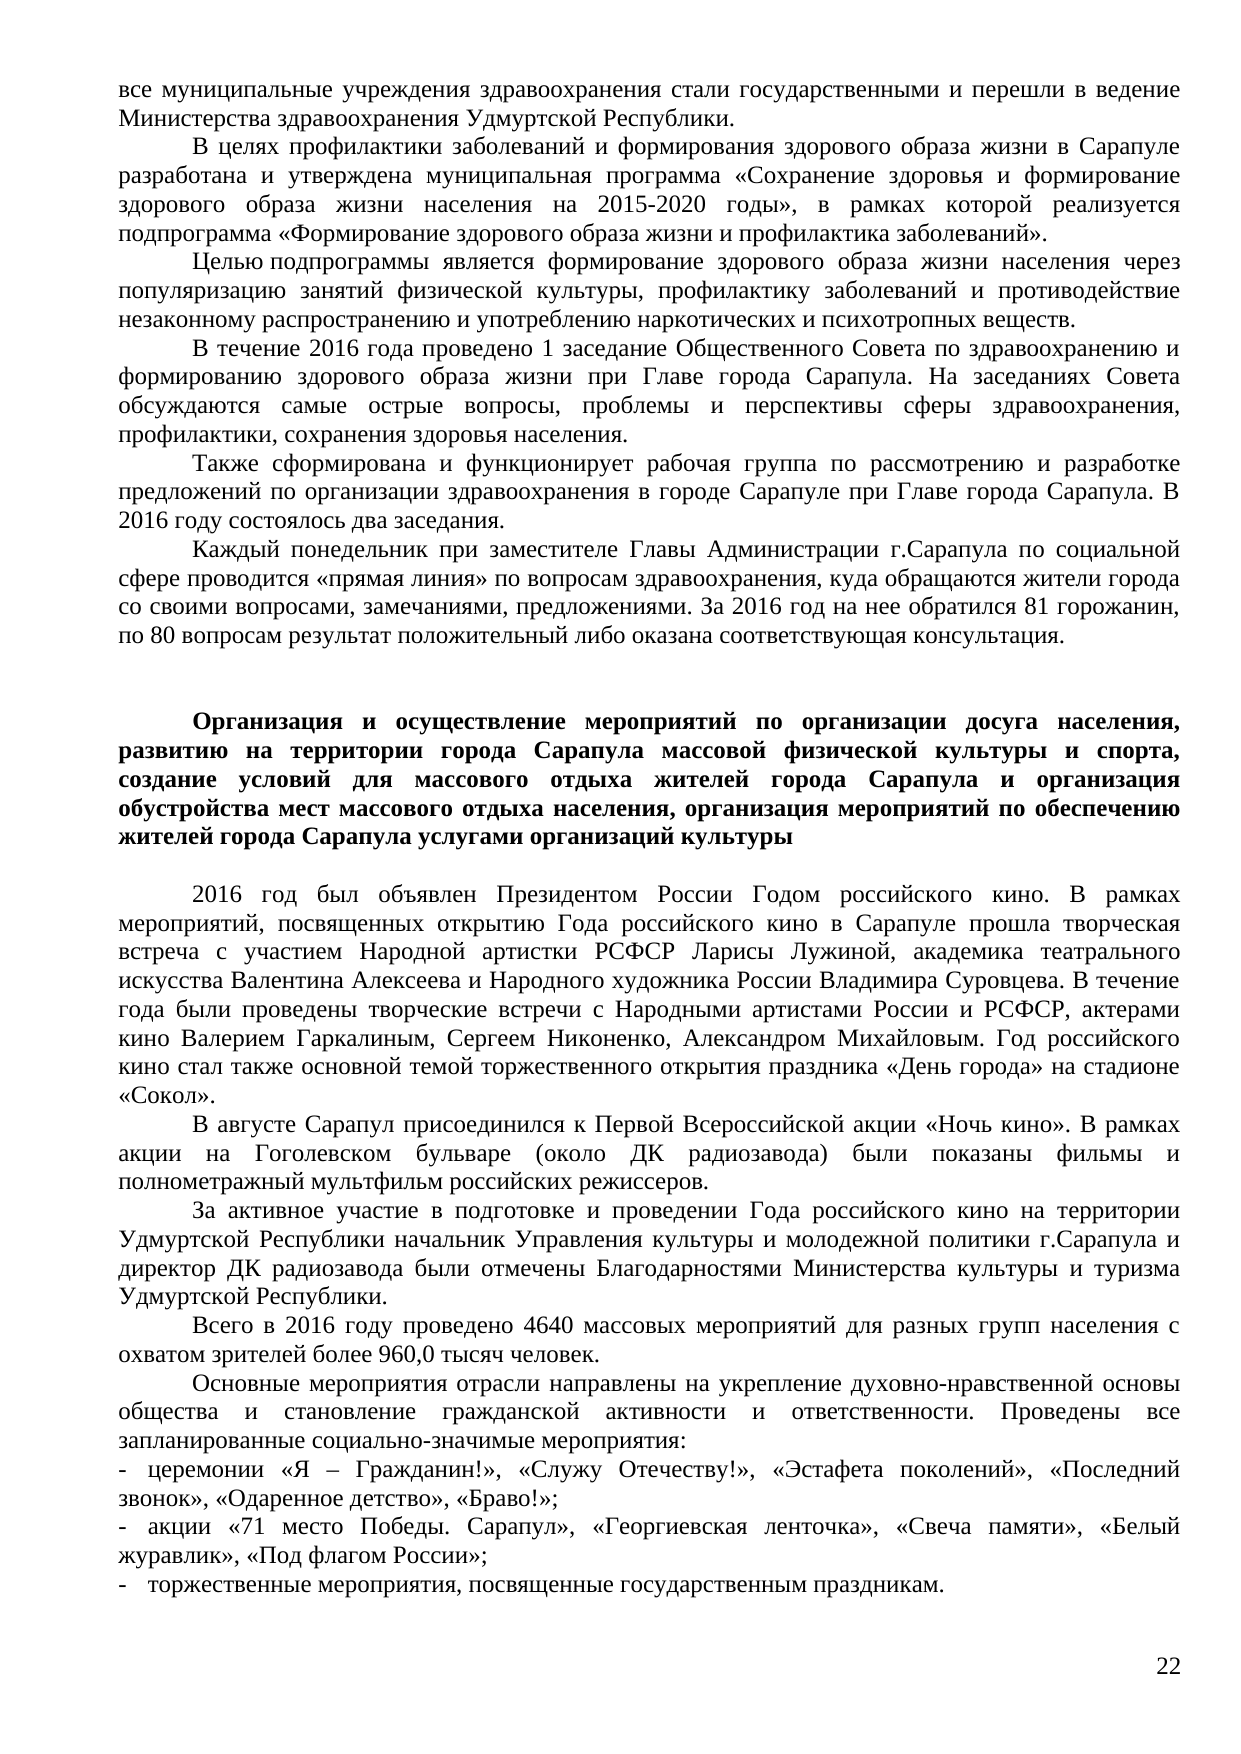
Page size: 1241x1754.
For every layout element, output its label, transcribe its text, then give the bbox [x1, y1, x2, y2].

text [118, 74, 1181, 131]
text Целью подпрограммы является формирование здорового образа жизни населения через популяризацию занятий физической культуры, профилактику заболеваний и противодействие незаконному распространению и употреблению наркотических и психотропных веществ. [118, 246, 1181, 333]
text В течение 2016 года проведено 1 заседание Общественного Совета по здравоохранению и формированию здорового образа жизни при Главе города Сарапула. На заседаниях Совета обсуждаются самые острые вопросы, проблемы и перспективы сферы здравоохранения, профилактики, сохранения здоровья населения. [118, 333, 1181, 448]
text За активное участие в подготовке и проведении Года российского кино на территории Удмуртской Республики начальник Управления культуры и молодежной политики г.Сарапула и директор ДК радиозавода были отмечены Благодарностями Министерства культуры и туризма Удмуртской Республики. [118, 1195, 1181, 1310]
text Организация и осуществление мероприятий по организации досуга населения, развитию на территории города Сарапула массовой физической культуры и спорта, создание условий для массового отдыха жителей города Сарапула и организация обустройства мест массового отдыха населения, организация мероприятий по обеспечению жителей города Сарапула услугами организаций культуры [118, 706, 1181, 850]
text - торжественные мероприятия, посвященные государственным праздникам. [118, 1569, 1181, 1598]
text В августе Сарапул присоединился к Первой Всероссийской акции «Ночь кино». В рамках акции на Гоголевском бульваре (около ДК радиозавода) были показаны фильмы и полнометражный мультфильм российских режиссеров. [118, 1109, 1181, 1195]
text Основные мероприятия отрасли направлены на укрепление духовно-нравственной основы общества и становление гражданской активности и ответственности. Проведены все запланированные социально-значимые мероприятия: [118, 1368, 1181, 1454]
text В целях профилактики заболеваний и формирования здорового образа жизни в Сарапуле разработана и утверждена муниципальная программа «Сохранение здоровья и формирование здорового образа жизни населения на 2015-2020 годы», в рамках которой реализуется подпрограмма «Формирование здорового образа жизни и профилактика заболеваний». [118, 131, 1181, 246]
text - акции «71 место Победы. Сарапул», «Георгиевская ленточка», «Свеча памяти», «Белый журавлик», «Под флагом России»; [118, 1511, 1181, 1569]
text - церемонии «Я – Гражданин!», «Служу Отечеству!», «Эстафета поколений», «Последний звонок», «Одаренное детство», «Браво!»; [118, 1454, 1181, 1511]
text Также сформирована и функционирует рабочая группа по рассмотрению и разработке предложений по организации здравоохранения в городе Сарапуле при Главе города Сарапула. В 2016 году состоялось два заседания. [118, 448, 1181, 534]
text Каждый понедельник при заместителе Главы Администрации г.Сарапула по социальной сфере проводится «прямая линия» по вопросам здравоохранения, куда обращаются жители города со своими вопросами, замечаниями, предложениями. За 2016 год на нее обратился 81 горожанин, по 80 вопросам результат положительный либо оказана соответствующая консультация. [118, 534, 1181, 649]
text Всего в 2016 году проведено 4640 массовых мероприятий для разных групп населения с охватом зрителей более 960,0 тысяч человек. [118, 1310, 1181, 1368]
text 2016 год был объявлен Президентом России Годом российского кино. В рамках мероприятий, посвященных открытию Года российского кино в Сарапуле прошла творческая встреча с участием Народной артистки РСФСР Ларисы Лужиной, академика театрального искусства Валентина Алексеева и Народного художника России Владимира Суровцева. В течение года были проведены творческие встречи с Народными артистами России и РСФСР, актерами кино Валерием Гаркалиным, Сергеем Никоненко, Александром Михайловым. Год российского кино стал также основной темой торжественного открытия праздника «День города» на стадионе «Сокол». [118, 879, 1181, 1109]
